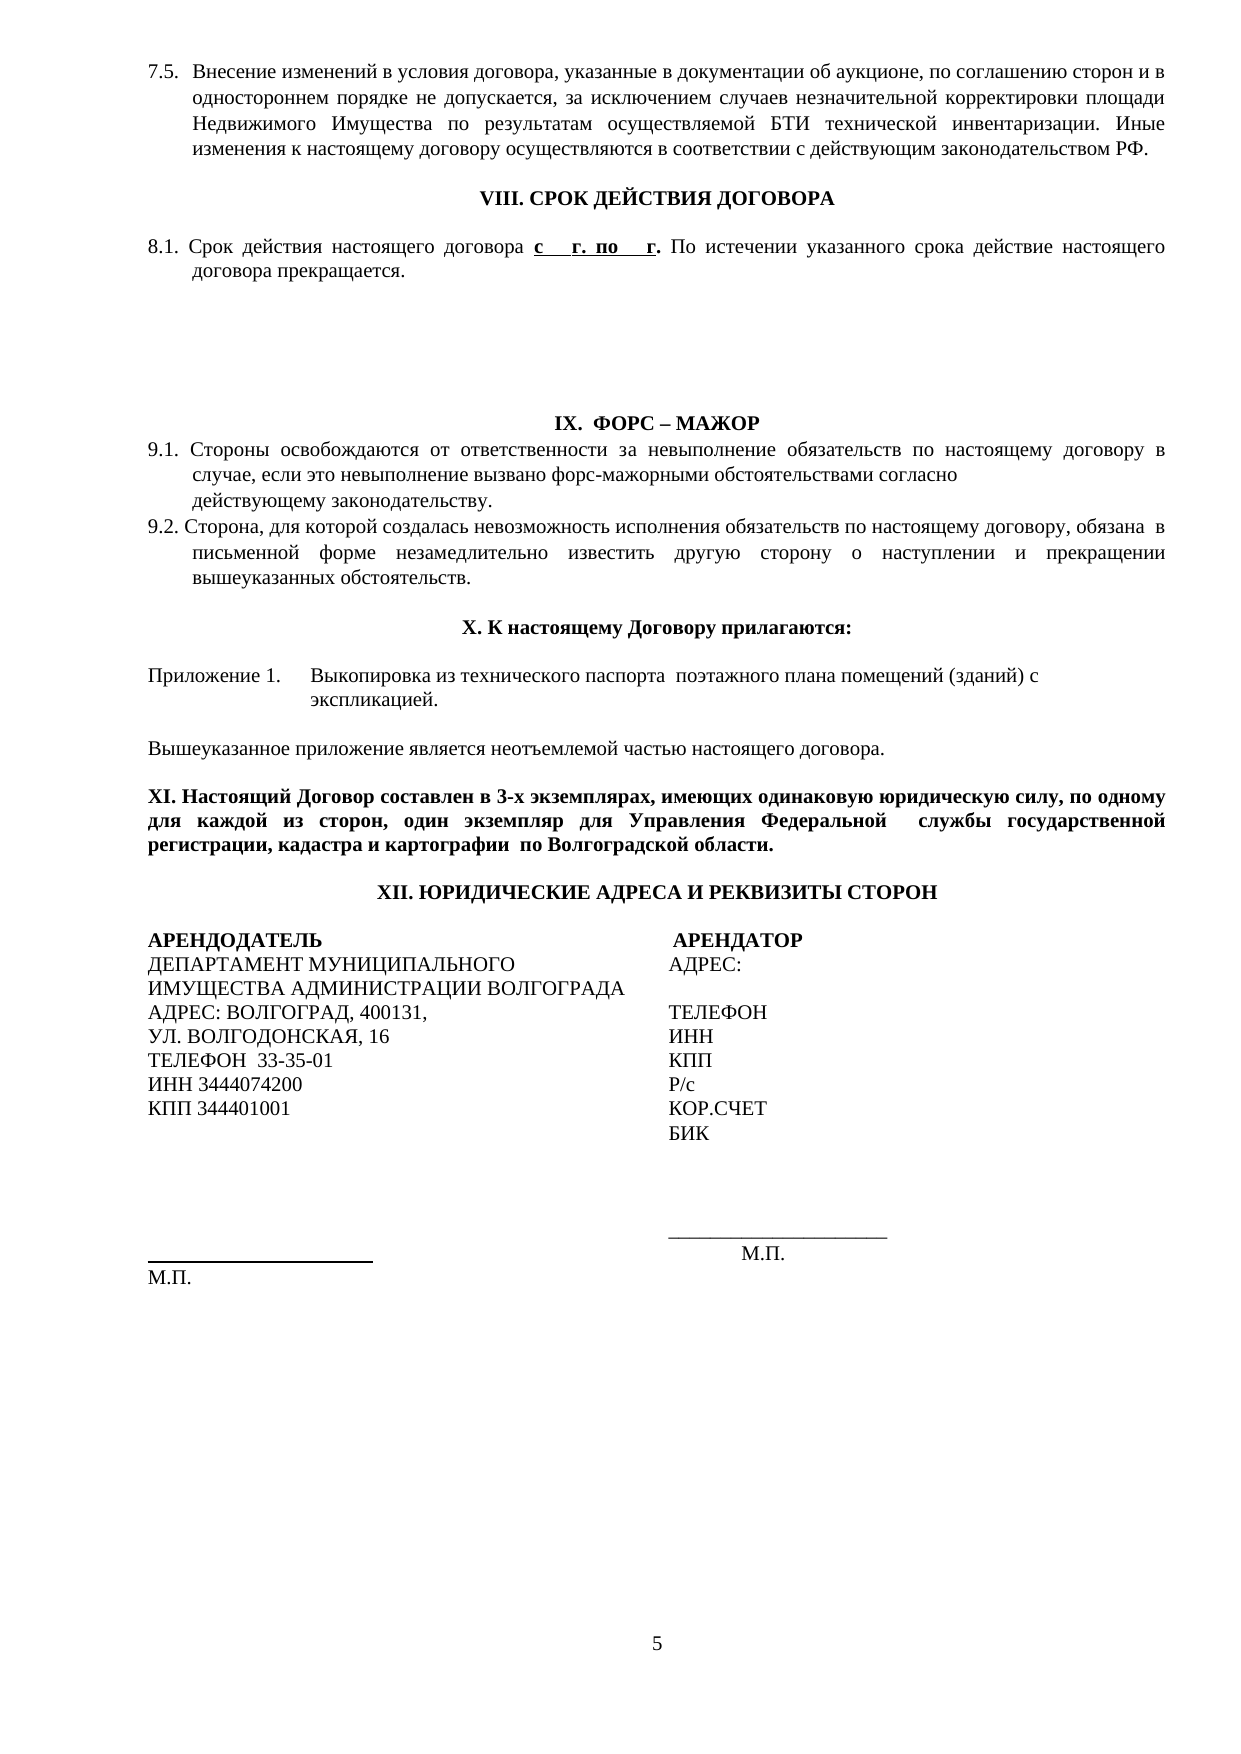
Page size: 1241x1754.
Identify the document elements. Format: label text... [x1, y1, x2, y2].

text экспликацией. [148, 687, 1166, 711]
text 7.5. Внесение изменений в условия договора, указанные в документации об аукционе, по соглашению сторон и в одностороннем порядке не допускается, за исключением случаев незначительной корректировки площади Недвижимого Имущества по результатам осуществляемой БТИ технической инвентаризации. Иные изменения к настоящему договору осуществляются в соответствии с действующим законодательством РФ. [148, 59, 1166, 160]
table_header Адрес: Телефон ИНН КПП Р/с Кор.счет БИК _____________________ М.П. [657, 952, 1178, 1289]
text XI. Настоящий Договор составлен в 3-х экземплярах, имеющих одинаковую юридическую силу, по одному для каждой из сторон, один экземпляр для Управления Федеральной службы государственной регистрации, кадастра и картографии по Волгоградской области. [148, 783, 1166, 856]
text Вышеуказанное приложение является неотъемлемой частью настоящего договора. [148, 735, 1166, 759]
table_header Департамент муниципального имущества администрации Волгограда Адрес: Волгоград, 400131, ул. Волгодонская, 16 Телефон 33-35-01 ИНН 3444074200 КПП 344401001 М.П. [136, 952, 657, 1289]
text 8.1. Срок действия настоящего договора с г. по г. По истечении указанного срока действие настоящего договора прекращается. [148, 234, 1166, 282]
text 9.1. Стороны освобождаются от ответственности за невыполнение обязательств по настоящему договору в случае, если это невыполнение вызвано форс-мажорными обстоятельствами согласно [148, 437, 1166, 486]
text X. К настоящему Договору прилагаются: [148, 615, 1166, 639]
text IX. Форс – мажор [148, 411, 1166, 435]
text ХII. ЮРИДИЧЕСКИЕ АДРЕСА И РЕКВИЗИТЫ СТОРОН [148, 880, 1166, 904]
text Приложение 1. Выкопировка из технического паспорта поэтажного плана помещений (зданий) с [148, 663, 1166, 687]
text АРЕНДОДАТЕЛЬ АРЕНДАТОР [148, 928, 1166, 952]
text действующему законодательству. [148, 488, 1166, 512]
text VIII. СРОК ДЕЙСТВИЯ ДОГОВОРА [148, 186, 1166, 210]
text 9.2. Сторона, для которой создалась невозможность исполнения обязательств по настоящему договору, обязана в письменной форме незамедлительно известить другую сторону о наступлении и прекращении вышеуказанных обстоятельств. [148, 514, 1166, 589]
